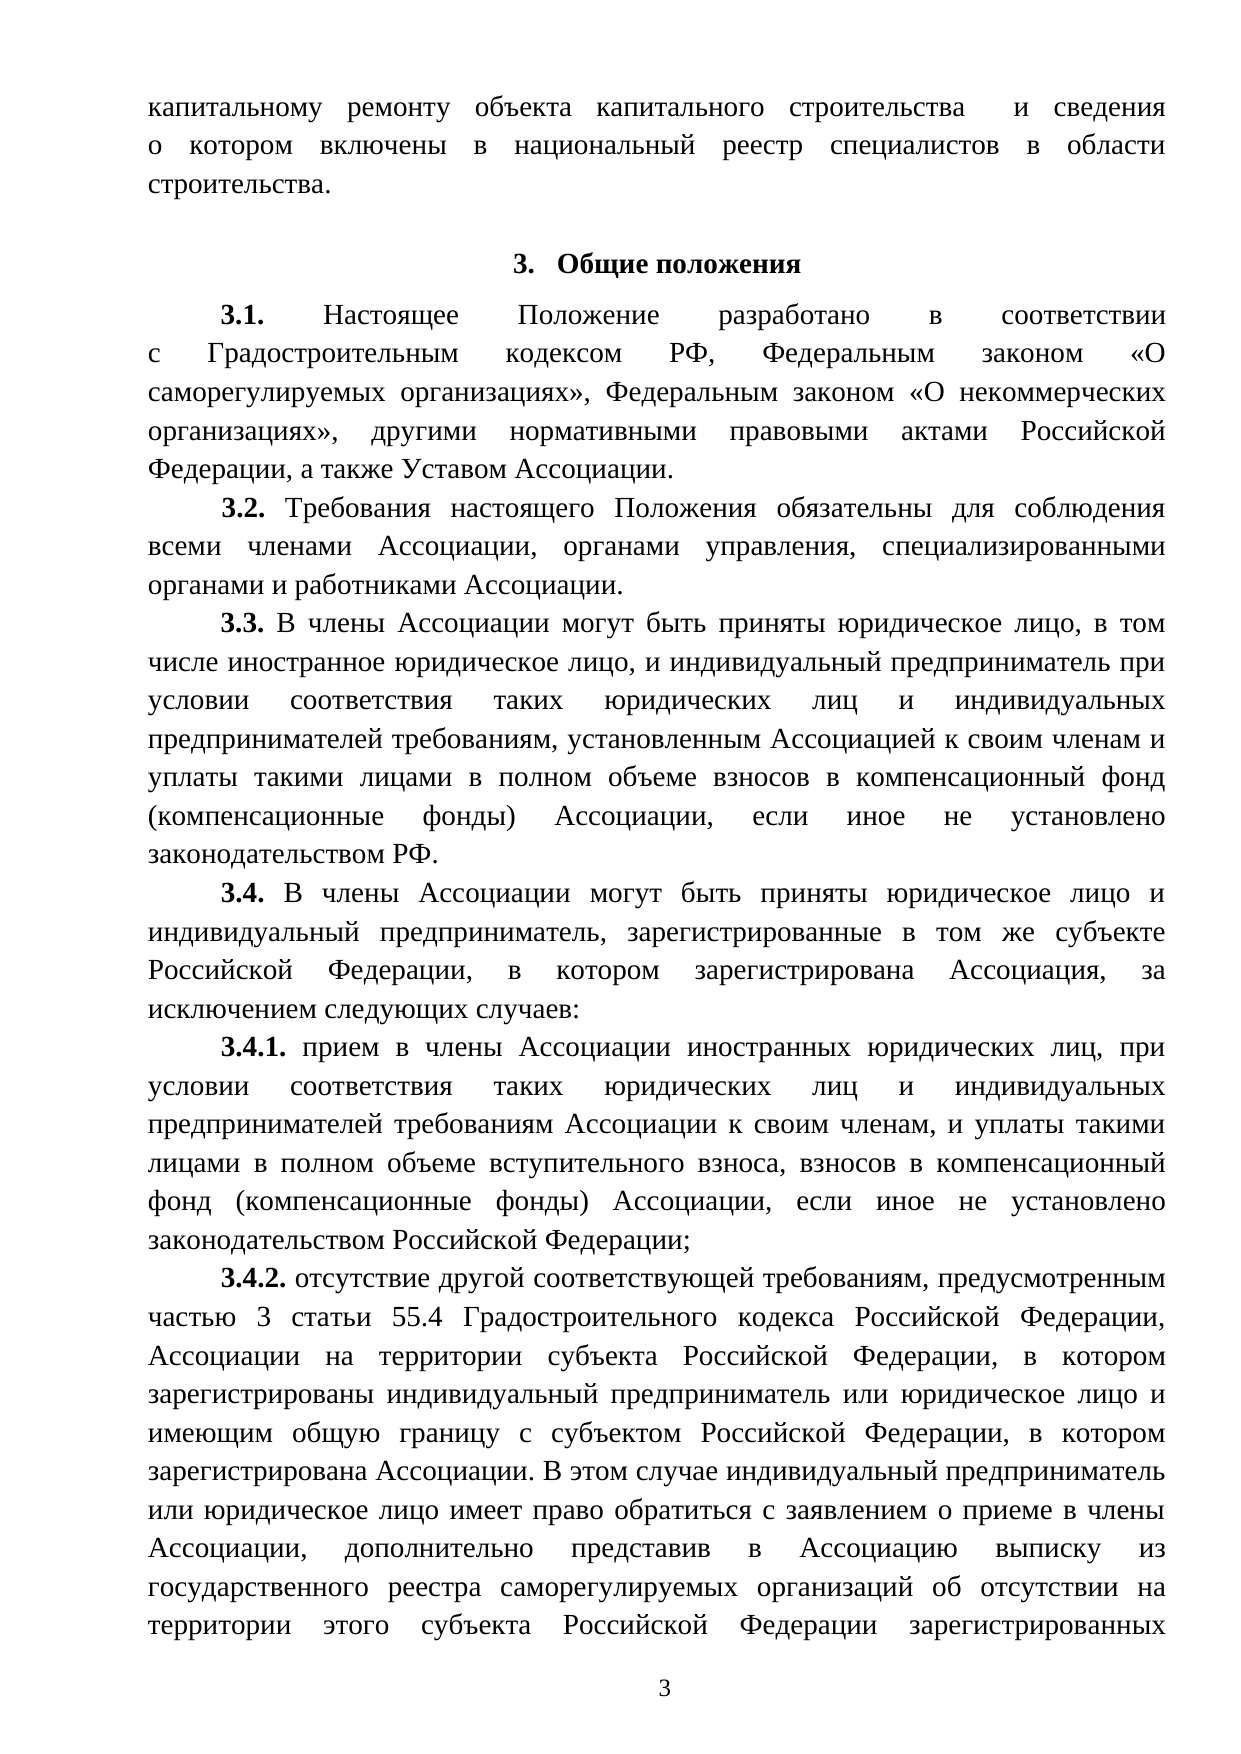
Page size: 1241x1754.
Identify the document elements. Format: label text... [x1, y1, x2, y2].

text 3.4. В члены Ассоциации могут быть приняты юридическое лицо и индивидуальный предприниматель, зарегистрированные в том же субъекте Российской Федерации, в котором зарегистрирована Ассоциация, за исключением следующих случаев: [148, 875, 1167, 1024]
text 3.3. В члены Ассоциации могут быть приняты юридическое лицо, в том числе иностранное юридическое лицо, и индивидуальный предприниматель при условии соответствия таких юридических лиц и индивидуальных предпринимателей требованиям, установленным Ассоциацией к своим членам и уплаты такими лицами в полном объеме взносов в компенсационный фонд (компенсационные фонды) Ассоциации, если иное не установлено законодательством РФ. [148, 605, 1167, 870]
subtitle 3. Общие положения [148, 246, 1167, 279]
text 3.4.1. прием в члены Ассоциации иностранных юридических лиц, при условии соответствия таких юридических лиц и индивидуальных предпринимателей требованиям Ассоциации к своим членам, и уплаты такими лицами в полном объеме вступительного взноса, взносов в компенсационный фонд (компенсационные фонды) Ассоциации, если иное не установлено законодательством Российской Федерации; [148, 1029, 1167, 1256]
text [148, 89, 1167, 199]
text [148, 1261, 1167, 1641]
text 3.1. Настоящее Положение разработано в соответствии с Градостроительным кодексом РФ, Федеральным законом «О саморегулируемых организациях», Федеральным законом «О некоммерческих организациях», другими нормативными правовыми актами Российской Федерации, а также Уставом Ассоциации. [148, 297, 1167, 485]
text 3.2. Требования настоящего Положения обязательны для соблюдения всеми членами Ассоциации, органами управления, специализированными органами и работниками Ассоциации. [148, 490, 1167, 600]
